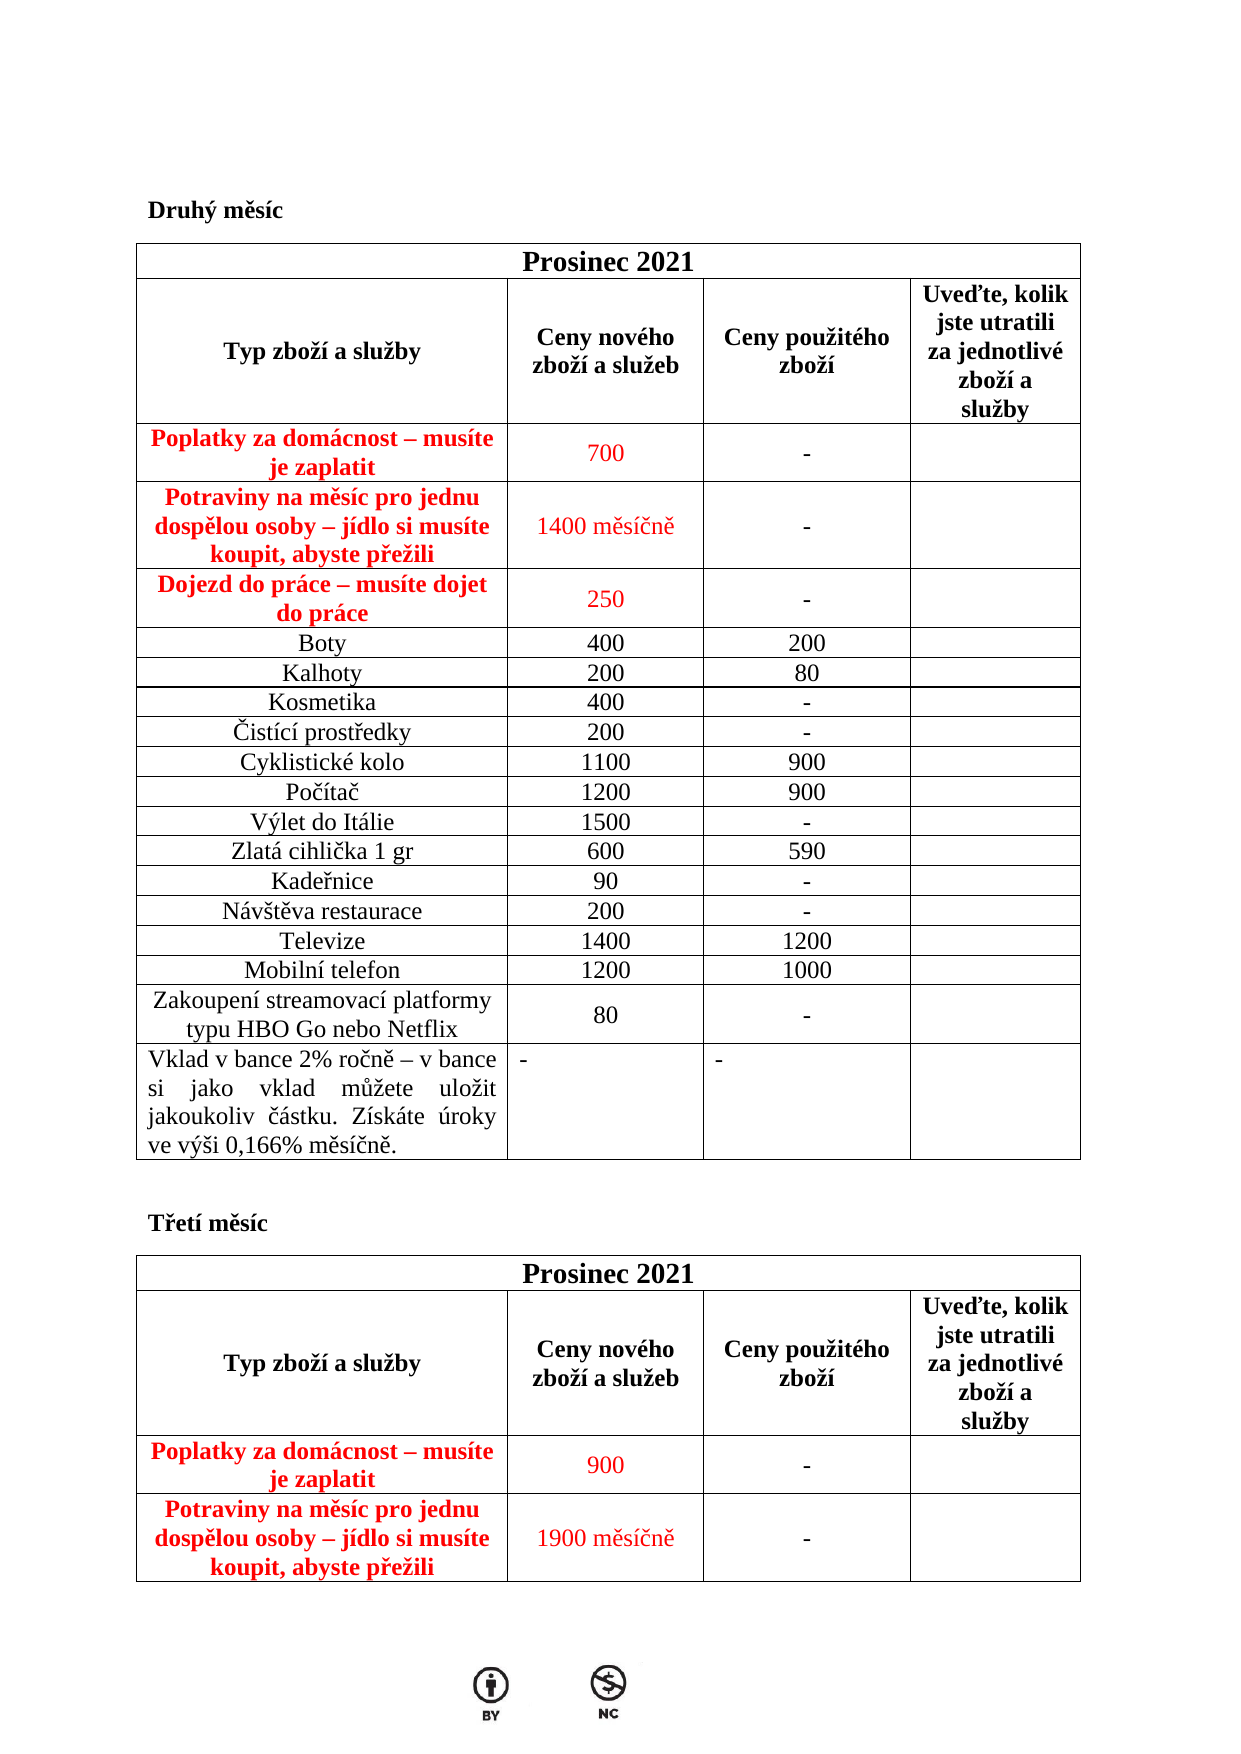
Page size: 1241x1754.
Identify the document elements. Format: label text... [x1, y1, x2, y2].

table_cell Ceny nového zboží a služeb [508, 279, 703, 422]
table_cell 1900 měsíčně [508, 1494, 703, 1581]
table_cell Ceny nového zboží a služeb [508, 1291, 703, 1435]
table_cell 1400 [508, 926, 703, 954]
table_cell 400 [508, 628, 703, 657]
table_cell [911, 1044, 1080, 1159]
table_cell - [704, 807, 910, 835]
table_cell [911, 628, 1080, 657]
table_cell 900 [704, 747, 910, 776]
table_cell - [704, 896, 910, 925]
table_cell Kosmetika [137, 688, 507, 716]
table_cell [911, 926, 1080, 954]
table_cell Čistící prostředky [137, 717, 507, 746]
table_cell [911, 424, 1080, 481]
table_cell - [704, 569, 910, 627]
table_cell Návštěva restaurace [137, 896, 507, 925]
table_cell [911, 807, 1080, 835]
table_cell 200 [508, 658, 703, 686]
table_cell [911, 777, 1080, 806]
table_cell [911, 747, 1080, 776]
table_cell 600 [508, 836, 703, 865]
table_cell [911, 985, 1080, 1043]
table_cell Výlet do Itálie [137, 807, 507, 835]
table_cell Potraviny na měsíc pro jednu dospělou osoby – jídlo si musíte koupit, abyste přežili [137, 482, 507, 568]
table_cell 590 [704, 836, 910, 865]
table_cell [911, 717, 1080, 746]
table_cell 1000 [704, 956, 910, 984]
table_cell 1500 [508, 807, 703, 835]
table_cell - [704, 1044, 910, 1159]
table_cell [911, 866, 1080, 895]
table_cell Typ zboží a služby [137, 279, 507, 422]
table_cell 200 [508, 896, 703, 925]
table_cell Uveďte, kolik jste utratili za jednotlivé zboží a služby [911, 1291, 1080, 1435]
table_header Prosinec 2021 [137, 1256, 1080, 1290]
table_cell Kalhoty [137, 658, 507, 686]
table_cell 1100 [508, 747, 703, 776]
table_cell 250 [508, 569, 703, 627]
table_cell Dojezd do práce – musíte dojet do práce [137, 569, 507, 627]
table_cell - [508, 1044, 703, 1159]
table_cell Poplatky za domácnost – musíte je zaplatit [137, 1436, 507, 1493]
table_cell 1200 [508, 956, 703, 984]
table_cell Vklad v bance 2% ročně – v bance si jako vklad můžete uložit jakoukoliv částku. Získáte úroky ve výši 0,166% měsíčně. [137, 1044, 507, 1159]
table_cell Zakoupení streamovací platformy typu HBO Go nebo Netflix [137, 985, 507, 1043]
table_cell Televize [137, 926, 507, 954]
table_cell - [704, 482, 910, 568]
table_cell [911, 896, 1080, 925]
table_cell Ceny použitého zboží [704, 279, 910, 422]
table_cell - [704, 717, 910, 746]
table_cell 1200 [508, 777, 703, 806]
table_cell Cyklistické kolo [137, 747, 507, 776]
picture [414, 1644, 700, 1732]
table_cell Mobilní telefon [137, 956, 507, 984]
table_cell [911, 482, 1080, 568]
table_cell [911, 658, 1080, 686]
table_cell Typ zboží a služby [137, 1291, 507, 1435]
table_cell 400 [508, 688, 703, 716]
table_cell Počítač [137, 777, 507, 806]
table_cell 1200 [704, 926, 910, 954]
table_cell 200 [508, 717, 703, 746]
table_cell 900 [508, 1436, 703, 1493]
table_cell - [704, 985, 910, 1043]
table_header Prosinec 2021 [137, 244, 1080, 278]
table_cell [911, 1494, 1080, 1581]
table_cell Kadeřnice [137, 866, 507, 895]
table_cell Boty [137, 628, 507, 657]
table_cell [911, 569, 1080, 627]
table_cell Ceny použitého zboží [704, 1291, 910, 1435]
table_cell - [704, 424, 910, 481]
table_cell [911, 688, 1080, 716]
table_cell 700 [508, 424, 703, 481]
table_cell Poplatky za domácnost – musíte je zaplatit [137, 424, 507, 481]
table_cell [911, 1436, 1080, 1493]
table_cell 80 [508, 985, 703, 1043]
table_cell Zlatá cihlička 1 gr [137, 836, 507, 865]
table_cell - [704, 1436, 910, 1493]
table_cell 900 [704, 777, 910, 806]
table_cell 200 [704, 628, 910, 657]
table_cell - [704, 1494, 910, 1581]
table_cell - [704, 688, 910, 716]
table_cell 80 [704, 658, 910, 686]
text Třetí měsíc [148, 1208, 1093, 1236]
table_cell Potraviny na měsíc pro jednu dospělou osoby – jídlo si musíte koupit, abyste přežili [137, 1494, 507, 1581]
table_cell 90 [508, 866, 703, 895]
table_cell [911, 836, 1080, 865]
table_cell [911, 956, 1080, 984]
text Druhý měsíc [148, 195, 1093, 224]
table_cell 1400 měsíčně [508, 482, 703, 568]
table_cell Uveďte, kolik jste utratili za jednotlivé zboží a služby [911, 279, 1080, 422]
table_cell - [704, 866, 910, 895]
